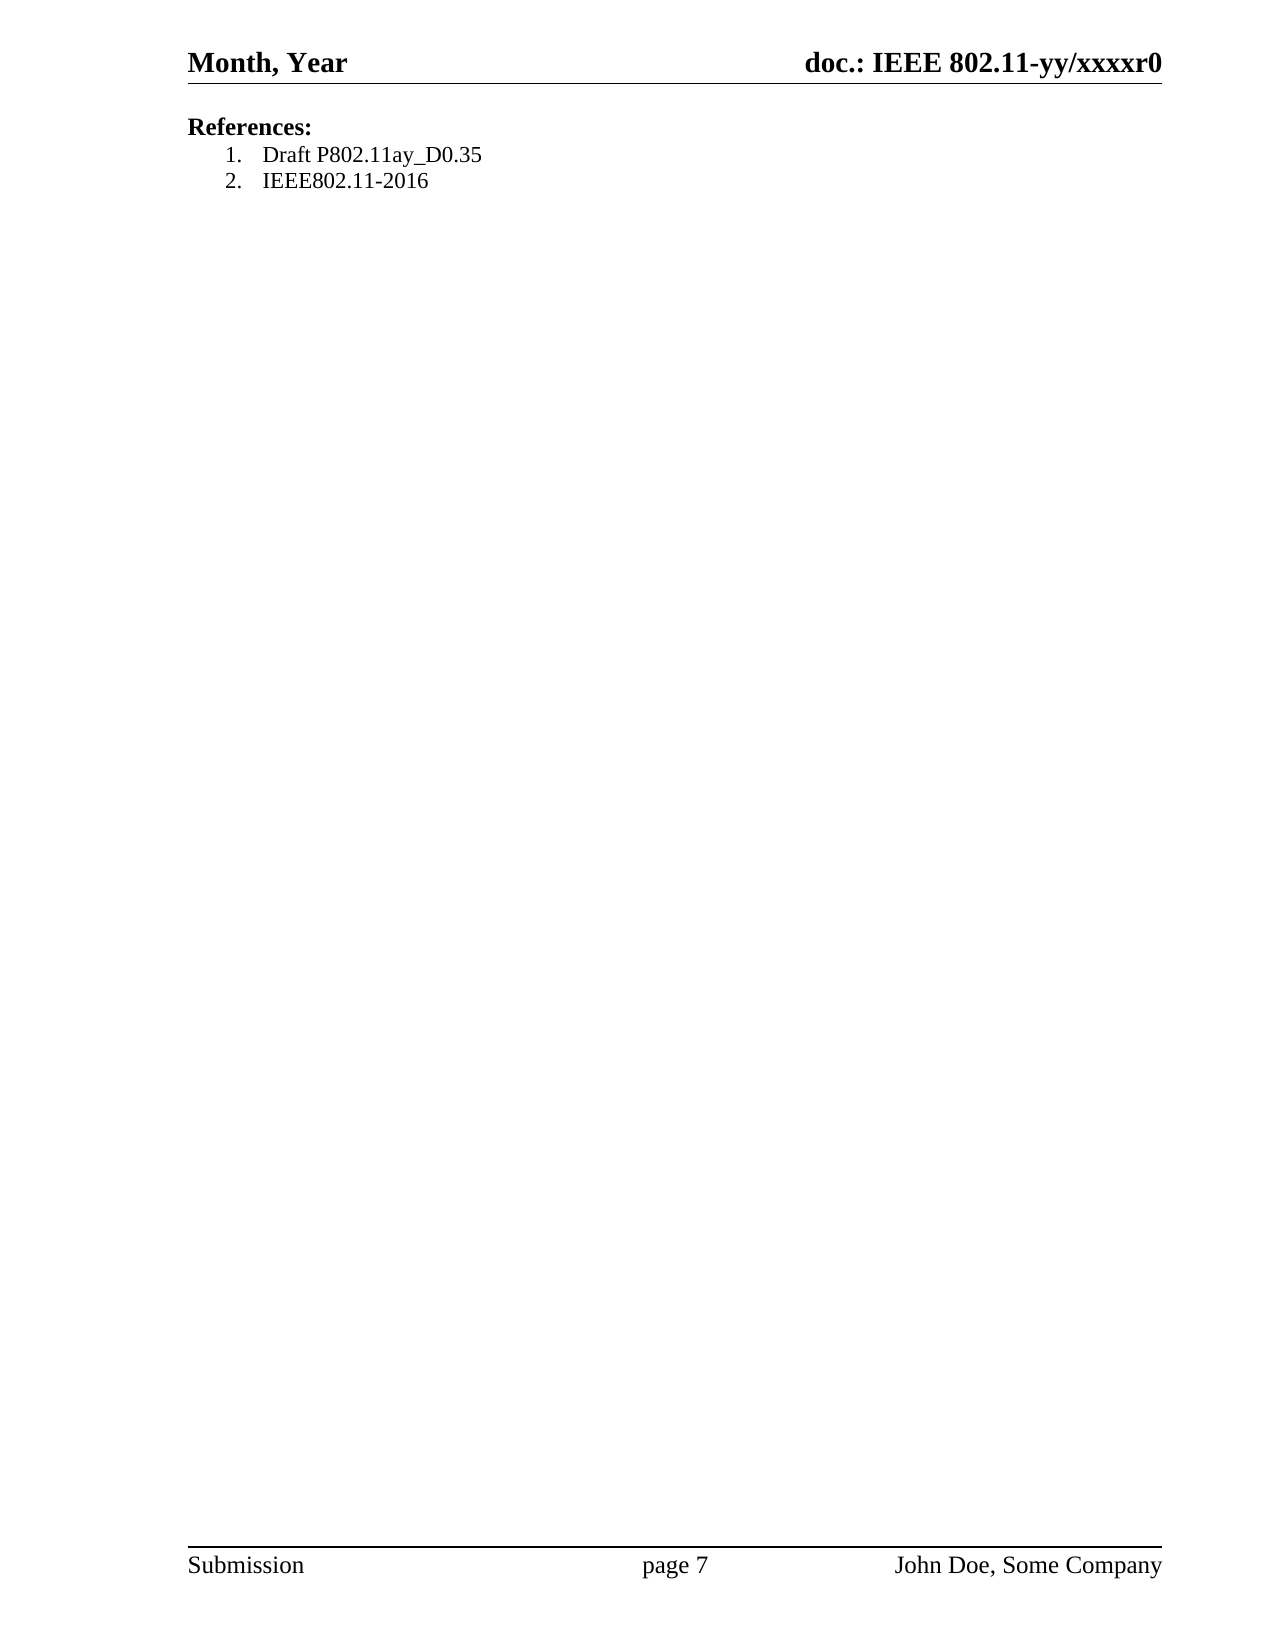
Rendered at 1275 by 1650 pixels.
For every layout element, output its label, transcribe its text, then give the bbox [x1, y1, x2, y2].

list IEEE802.11-2016 [225, 168, 1162, 194]
list Draft P802.11ay_D0.35 [225, 141, 1162, 168]
text References: [187, 112, 1162, 141]
